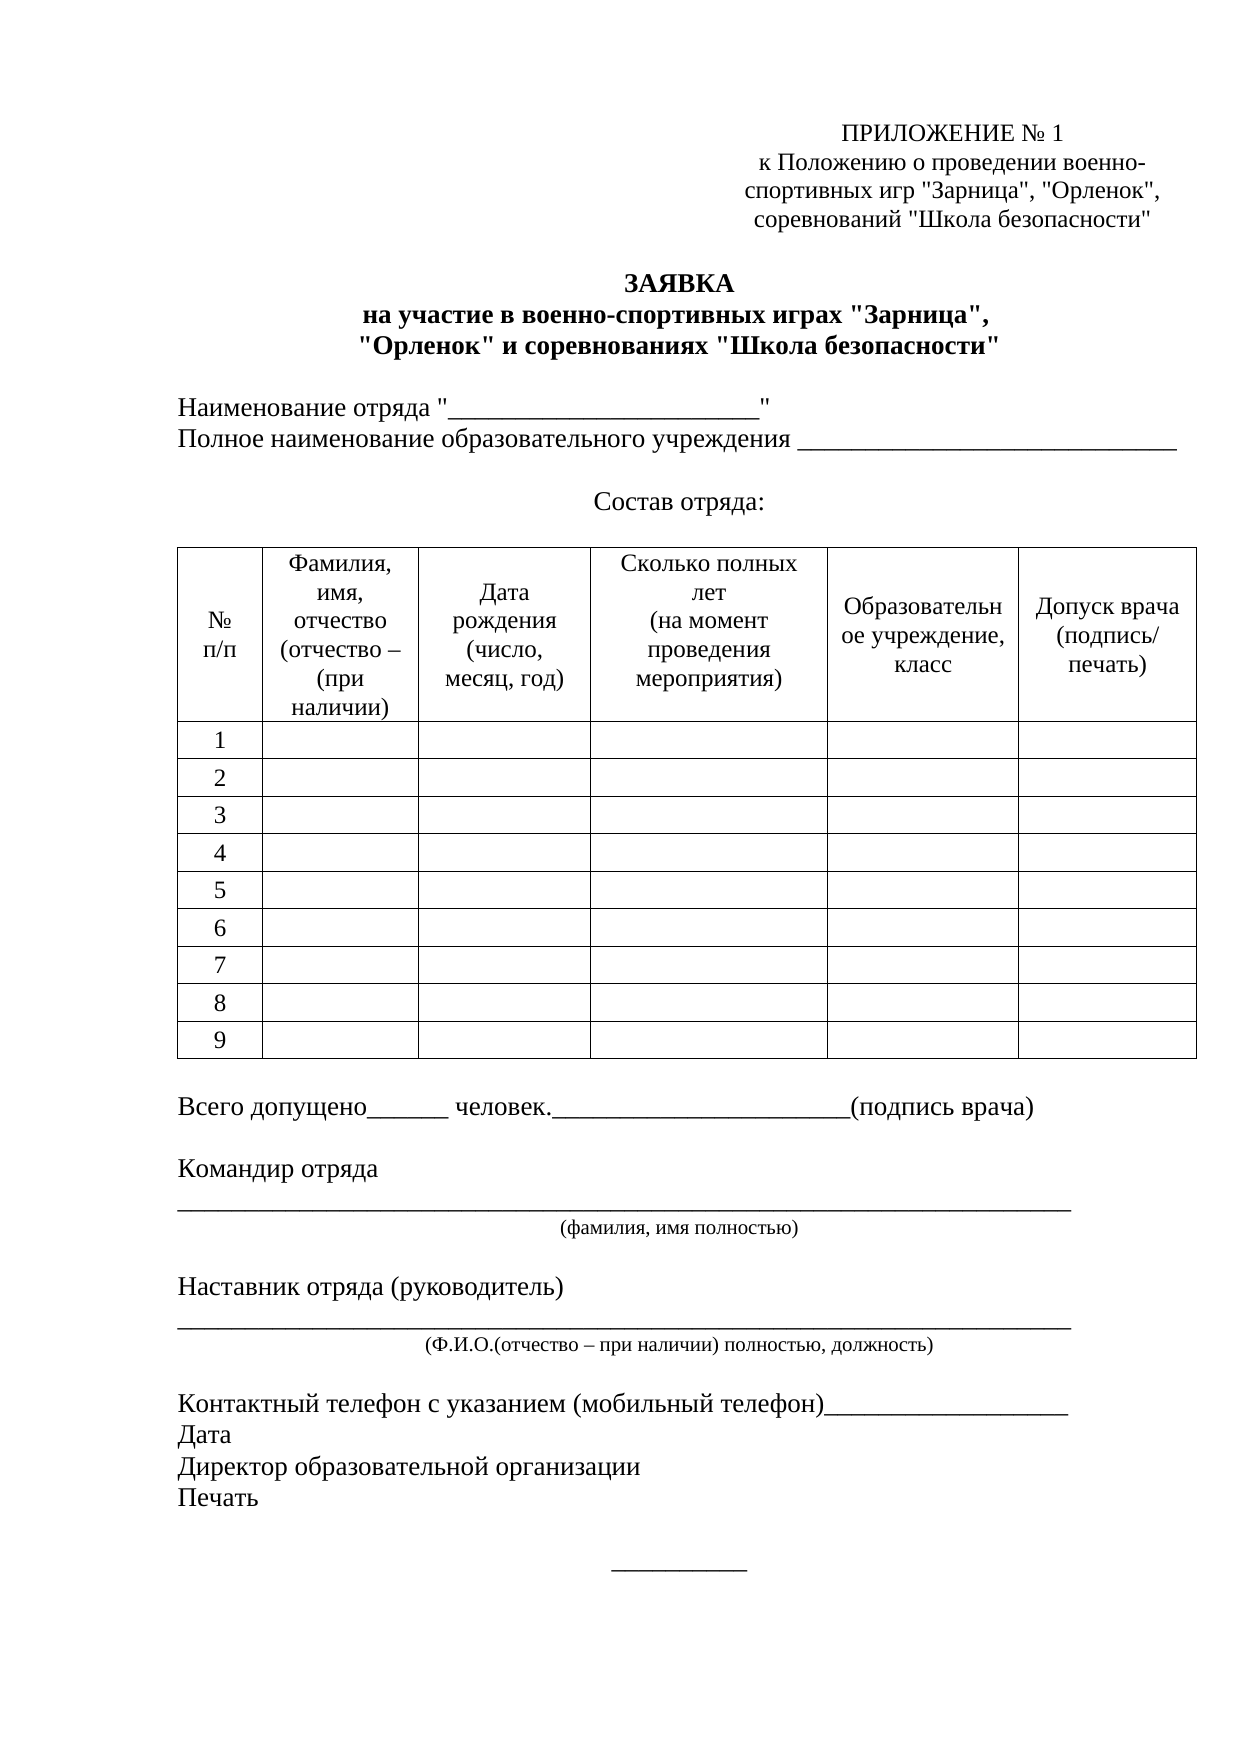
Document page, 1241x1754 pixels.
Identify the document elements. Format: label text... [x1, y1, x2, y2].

subtitle Наставник отряда (руководитель) [177, 1270, 1181, 1301]
table_cell [419, 909, 590, 946]
table_cell [591, 797, 827, 833]
table_cell [263, 872, 418, 908]
table_cell 7 [178, 947, 262, 983]
table_cell [263, 759, 418, 796]
text Дата [177, 1419, 1181, 1450]
table_header Допуск врача (подпись/ печать) [1019, 548, 1196, 721]
text (Ф.И.О.(отчество – при наличии) полностью, должность) [177, 1332, 1181, 1356]
table_cell 9 [178, 1022, 262, 1058]
table_cell 4 [178, 834, 262, 871]
table_cell 8 [178, 984, 262, 1021]
table_cell [419, 834, 590, 871]
table_cell [1019, 834, 1196, 871]
table_cell [263, 947, 418, 983]
text к Положению о проведении военно-спортивных игр "Зарница", "Орленок", соревнований "Школа безопасности" [723, 147, 1181, 233]
table_cell [419, 984, 590, 1021]
table_cell 6 [178, 909, 262, 946]
table_cell [591, 1022, 827, 1058]
text ПРИЛОЖЕНИЕ № 1 [723, 118, 1181, 147]
table_header Фамилия, имя, отчество (отчество – (при наличии) [263, 548, 418, 721]
text Директор образовательной организации [177, 1450, 1181, 1481]
table_cell [828, 984, 1018, 1021]
table_cell [591, 872, 827, 908]
table_cell [591, 984, 827, 1021]
table_cell [263, 1022, 418, 1058]
table_cell [263, 797, 418, 833]
table_header Образовательное учреждение, класс [828, 548, 1018, 721]
table_cell [828, 909, 1018, 946]
table_cell [828, 834, 1018, 871]
text Командир отряда [177, 1152, 1181, 1184]
table_header Сколько полных лет (на момент проведения мероприятия) [591, 548, 827, 721]
table_cell [591, 909, 827, 946]
text Всего допущено______ человек.______________________(подпись врача) [177, 1090, 1181, 1121]
table_cell [1019, 909, 1196, 946]
table_cell [419, 872, 590, 908]
table_cell [828, 947, 1018, 983]
table_cell [828, 1022, 1018, 1058]
table_cell [419, 759, 590, 796]
table_cell [419, 947, 590, 983]
text Состав отряда: [177, 485, 1181, 516]
text Печать [177, 1481, 1181, 1512]
table_cell [263, 984, 418, 1021]
text на участие в военно-спортивных играх "Зарница", "Орленок" и соревнованиях "Школа безопасности" [177, 298, 1181, 360]
table_cell [419, 797, 590, 833]
table_cell 1 [178, 722, 262, 758]
table_cell [828, 759, 1018, 796]
text __________________________________________________________________ [177, 1184, 1181, 1215]
table_cell [1019, 722, 1196, 758]
text __________________________________________________________________ [177, 1301, 1181, 1332]
table_cell [1019, 759, 1196, 796]
text __________ [177, 1543, 1181, 1574]
table_cell [419, 1022, 590, 1058]
text Наименование отряда "_______________________" [177, 391, 1181, 422]
table_cell [263, 909, 418, 946]
table_cell [828, 797, 1018, 833]
table_cell [591, 834, 827, 871]
text Полное наименование образовательного учреждения ____________________________ [177, 422, 1181, 453]
table_cell [263, 722, 418, 758]
table_cell [263, 834, 418, 871]
table_cell [1019, 797, 1196, 833]
table_cell [591, 722, 827, 758]
text (фамилия, имя полностью) [177, 1215, 1181, 1239]
table_cell 5 [178, 872, 262, 908]
table_cell 3 [178, 797, 262, 833]
table_cell [591, 947, 827, 983]
table_cell [1019, 984, 1196, 1021]
table_header Дата рождения (число, месяц, год) [419, 548, 590, 721]
table_cell [591, 759, 827, 796]
table_cell [828, 872, 1018, 908]
table_cell 2 [178, 759, 262, 796]
subtitle ЗАЯВКА [177, 267, 1181, 298]
table_cell [419, 722, 590, 758]
table_cell [1019, 872, 1196, 908]
table_cell [828, 722, 1018, 758]
table_header № п/п [178, 548, 262, 721]
text Контактный телефон с указанием (мобильный телефон)__________________ [177, 1387, 1181, 1419]
table_cell [1019, 1022, 1196, 1058]
table_cell [1019, 947, 1196, 983]
